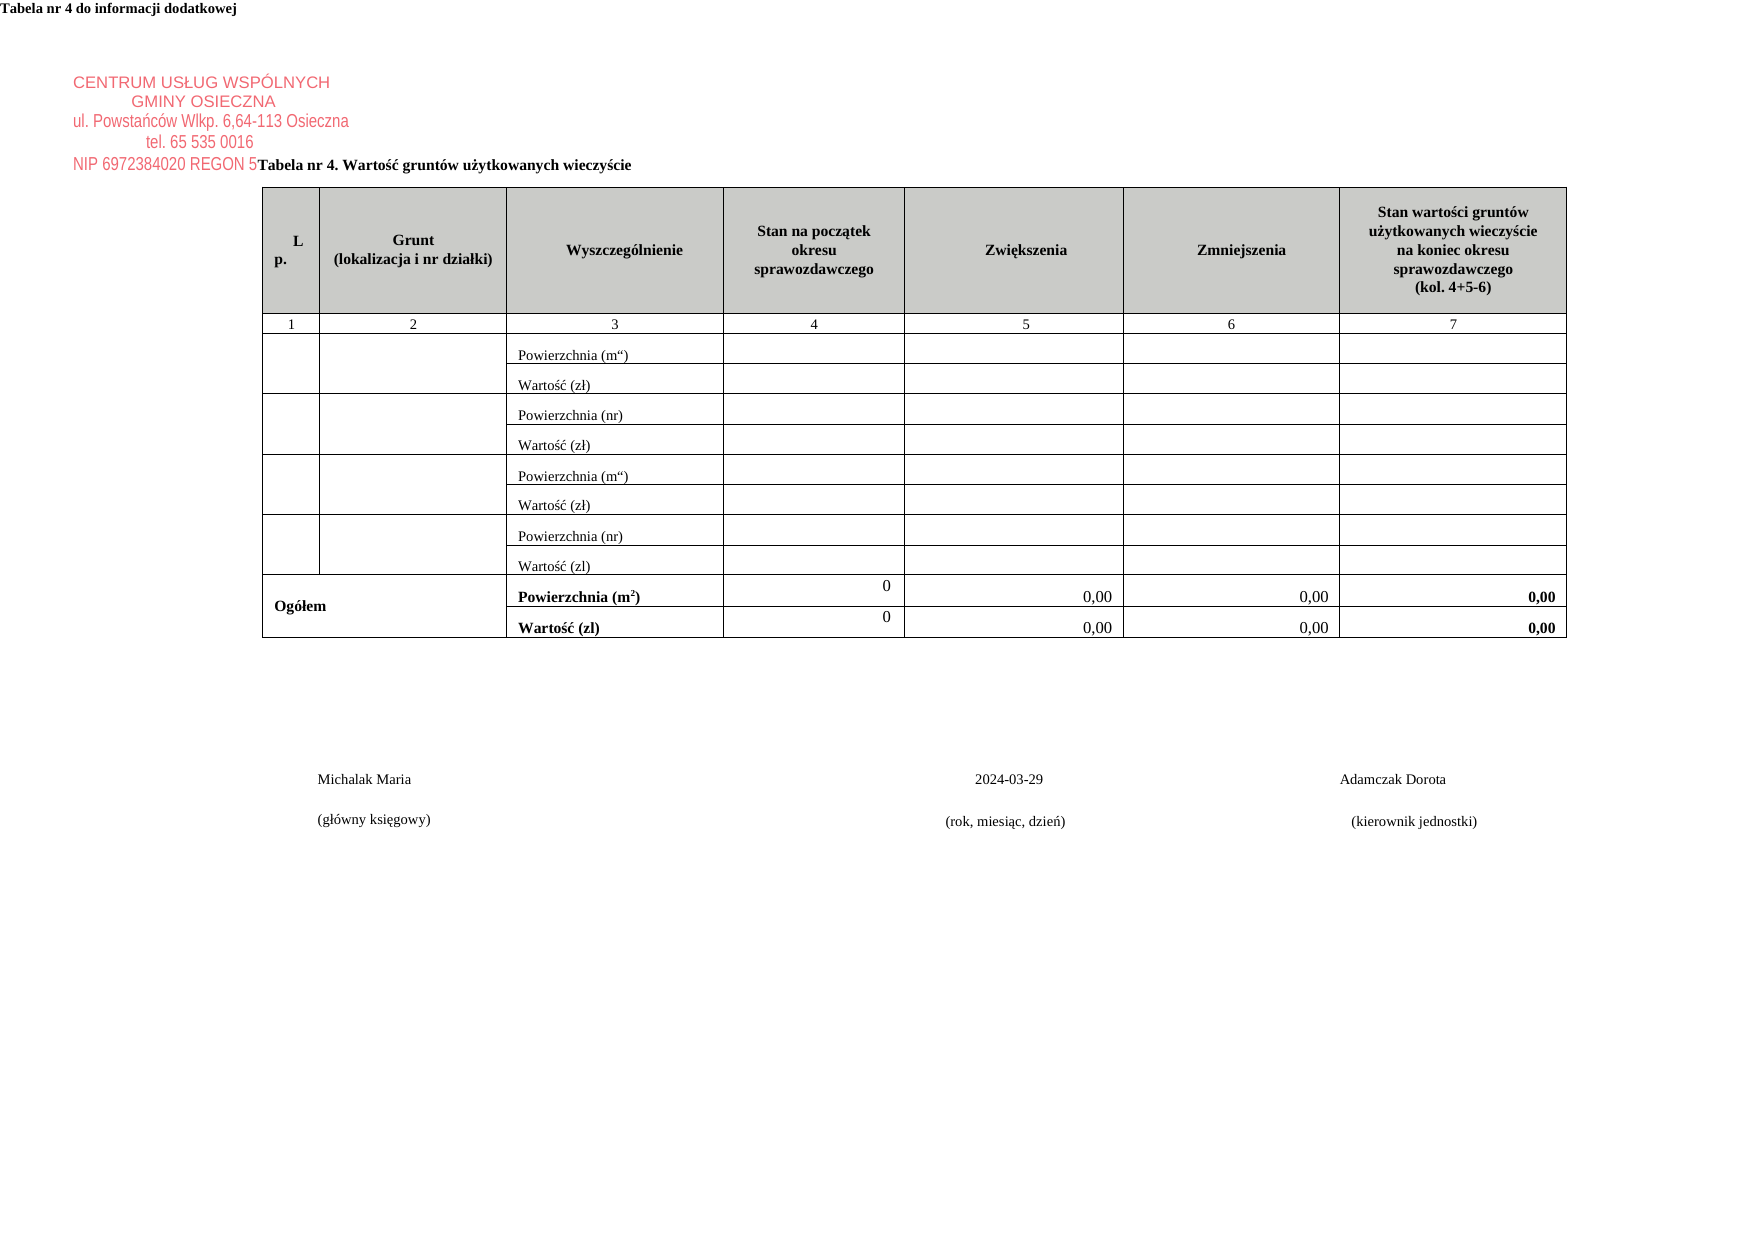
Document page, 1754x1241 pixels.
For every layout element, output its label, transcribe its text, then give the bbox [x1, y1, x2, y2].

table_cell 0,00 [1124, 607, 1339, 637]
table_cell [724, 394, 904, 424]
table_cell 7 [1340, 314, 1566, 333]
table_cell [1340, 394, 1566, 424]
table_cell [1124, 364, 1339, 393]
table_cell Ogółem [263, 575, 506, 637]
text GMINY OSIECZNA [73, 92, 1567, 111]
table_cell 1 [263, 314, 319, 333]
table_cell [1124, 485, 1339, 514]
table_cell 6 [1124, 314, 1339, 333]
text CENTRUM USŁUG WSPÓLNYCH [73, 73, 1567, 92]
table_cell [320, 334, 506, 393]
table_cell Powierzchnia (m2) [507, 575, 723, 606]
table_cell 0,00 [1124, 575, 1339, 606]
text (główny księgowy) [317, 811, 441, 828]
table_cell [724, 455, 904, 484]
table_cell [1340, 515, 1566, 545]
table_cell Wartość (zł) [507, 485, 723, 514]
table_cell Powierzchnia (nr) [507, 394, 723, 424]
table_cell [724, 485, 904, 514]
table_cell 3 [507, 314, 723, 333]
table_cell 2 [320, 314, 506, 333]
table_header Zmniejszenia [1124, 188, 1339, 313]
table_header Grunt (lokalizacja i nr działki) [320, 188, 506, 313]
table_cell [905, 515, 1123, 545]
table_cell Wartość (zl) [507, 546, 723, 574]
text tel. 65 535 0016 [73, 131, 1567, 153]
text NIP 6972384020 REGON 5Tabela nr 4. Wartość gruntów użytkowanych wieczyście [73, 153, 1567, 174]
text Michalak Maria [317, 771, 422, 788]
table_cell [263, 394, 319, 454]
table_cell [905, 425, 1123, 454]
text Adamczak Dorota [1339, 771, 1456, 788]
table_cell 0,00 [905, 607, 1123, 637]
table_cell Wartość (zł) [507, 425, 723, 454]
table_cell [724, 546, 904, 574]
table_cell [724, 334, 904, 363]
table_cell Wartość (zl) [507, 607, 723, 637]
table_cell [1340, 546, 1566, 574]
table_cell [1124, 425, 1339, 454]
table_cell [1340, 485, 1566, 514]
text 2024-03-29 [975, 771, 1052, 788]
table_cell [320, 394, 506, 454]
table_header Stan na początek okresu sprawozdawczego [724, 188, 904, 313]
table_cell [1124, 455, 1339, 484]
table_cell Powierzchnia (m“) [507, 455, 723, 484]
table_cell [1340, 455, 1566, 484]
table_cell 4 [724, 314, 904, 333]
table_cell [1340, 334, 1566, 363]
table_cell 0,00 [1340, 607, 1566, 637]
table_cell [905, 394, 1123, 424]
table_cell [905, 455, 1123, 484]
table_cell [1340, 364, 1566, 393]
table_cell [905, 485, 1123, 514]
table_cell Powierzchnia (nr) [507, 515, 723, 545]
table_cell [1340, 425, 1566, 454]
table_cell Powierzchnia (m“) [507, 334, 723, 363]
table_cell [1124, 515, 1339, 545]
table_cell [1124, 394, 1339, 424]
table_cell [263, 334, 319, 393]
text (rok, miesiąc, dzień) [945, 813, 1077, 830]
text ul. Powstańców Wlkp. 6,64-113 Osieczna [73, 111, 1567, 131]
table_cell Wartość (zł) [507, 364, 723, 393]
table_cell [905, 334, 1123, 363]
table_cell [263, 515, 319, 574]
table_header Stan wartości gruntów użytkowanych wieczyście na koniec okresu sprawozdawczego (kol. 4+5-6) [1340, 188, 1566, 313]
table_cell 0,00 [905, 575, 1123, 606]
table_header Zwiększenia [905, 188, 1123, 313]
table_cell [320, 515, 506, 574]
table_cell [724, 364, 904, 393]
table_cell [724, 425, 904, 454]
table_cell [320, 455, 506, 514]
table_cell 0,00 [724, 575, 904, 606]
text (kierownik jednostki) [1339, 813, 1477, 830]
table_cell [905, 546, 1123, 574]
table_cell [905, 364, 1123, 393]
table_cell [1124, 546, 1339, 574]
table_cell [263, 455, 319, 514]
table_cell 5 [905, 314, 1123, 333]
table_cell [1124, 334, 1339, 363]
table_cell [724, 515, 904, 545]
table_cell 0,00 [724, 607, 904, 637]
table_header Wyszczególnienie [507, 188, 723, 313]
table_header Lp. [263, 188, 319, 313]
table_cell 0,00 [1340, 575, 1566, 606]
